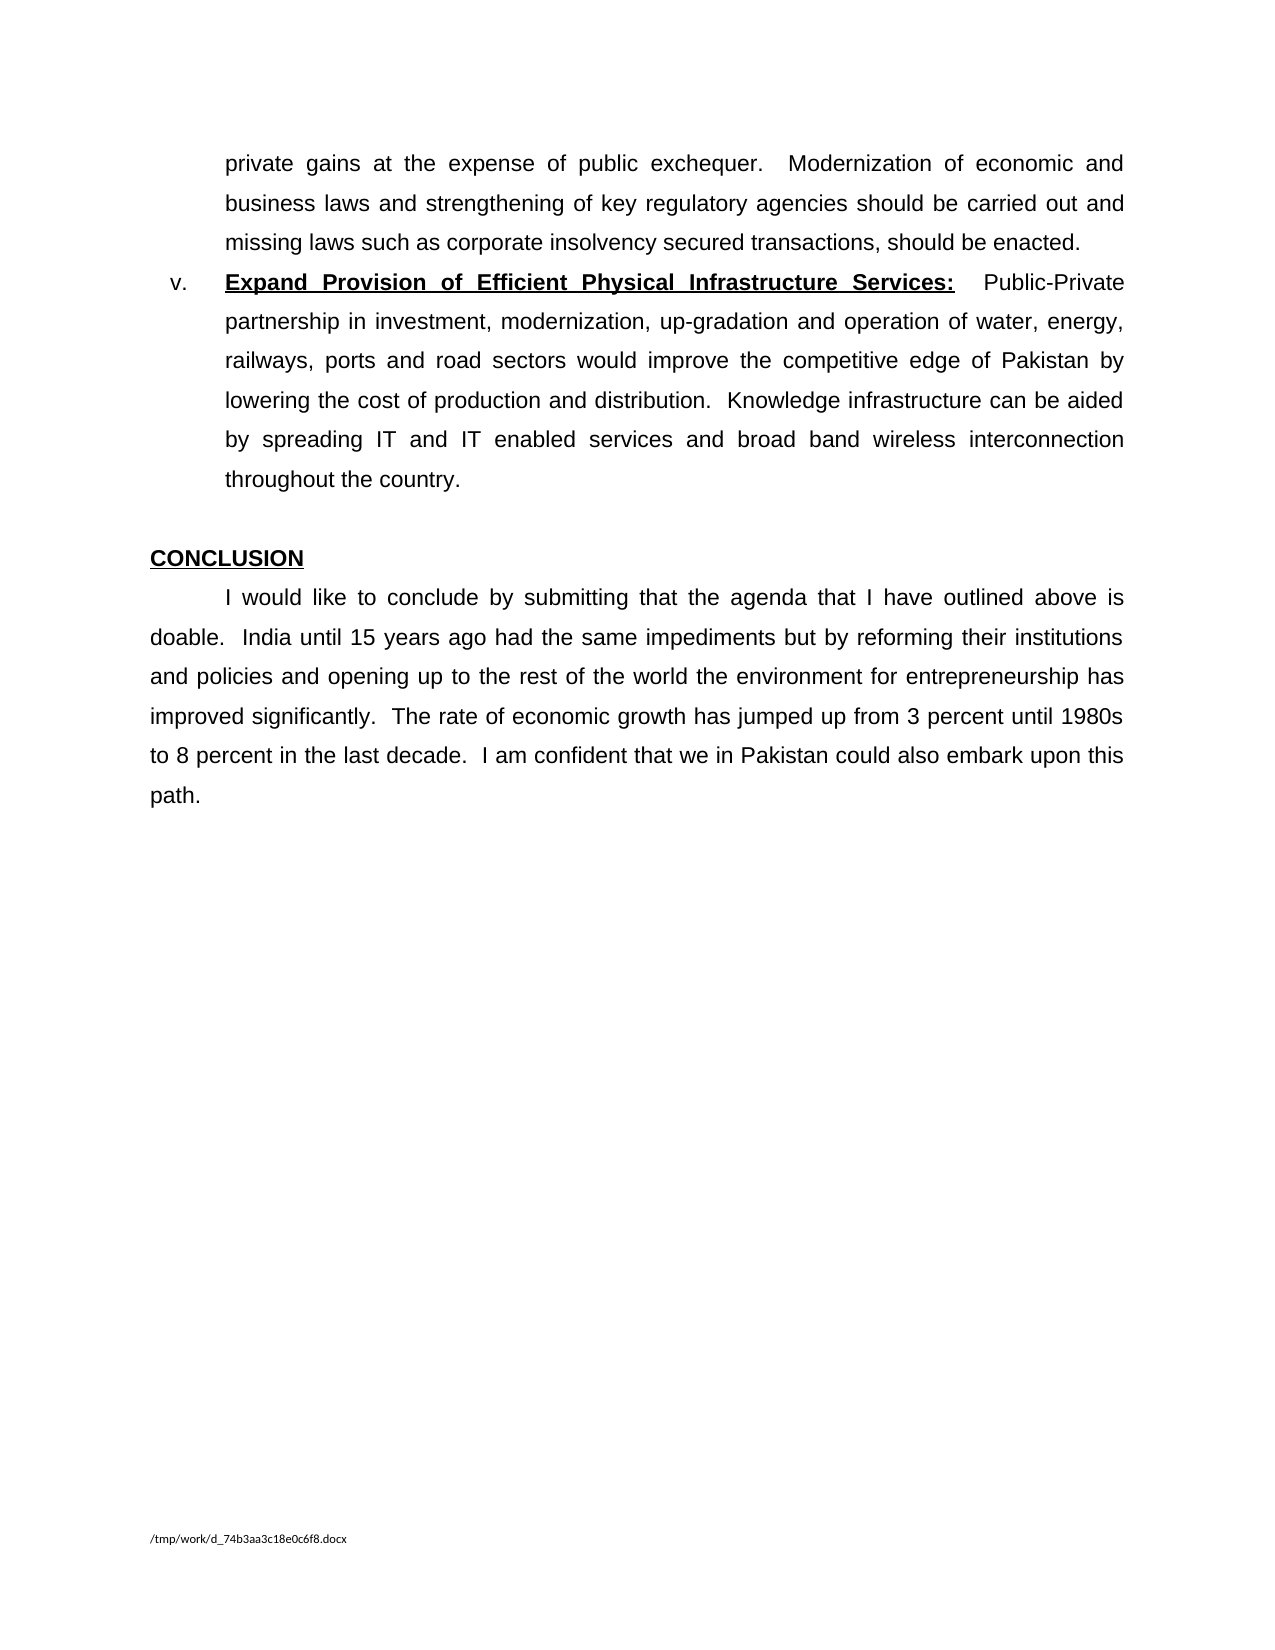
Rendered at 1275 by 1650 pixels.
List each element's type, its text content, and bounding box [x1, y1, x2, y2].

text CONCLUSION [150, 545, 1125, 571]
text I would like to conclude by submitting that the agenda that I have outlined above is doable. India until 15 years ago had the same impediments but by reforming their institutions and policies and opening up to the rest of the world the environment for entrepreneurship has improved significantly. The rate of economic growth has jumped up from 3 percent until 1980s to 8 percent in the last decade. I am confident that we in Pakistan could also embark upon this path. [150, 584, 1125, 808]
list Expand Provision of Efficient Physical Infrastructure Services: Public-Private partnership in investment, modernization, up-gradation and operation of water, energy, railways, ports and road sectors would improve the competitive edge of Pakistan by lowering the cost of production and distribution. Knowledge infrastructure can be aided by spreading IT and IT enabled services and broad band wireless interconnection throughout the country. [187, 268, 1125, 492]
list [187, 150, 1125, 255]
